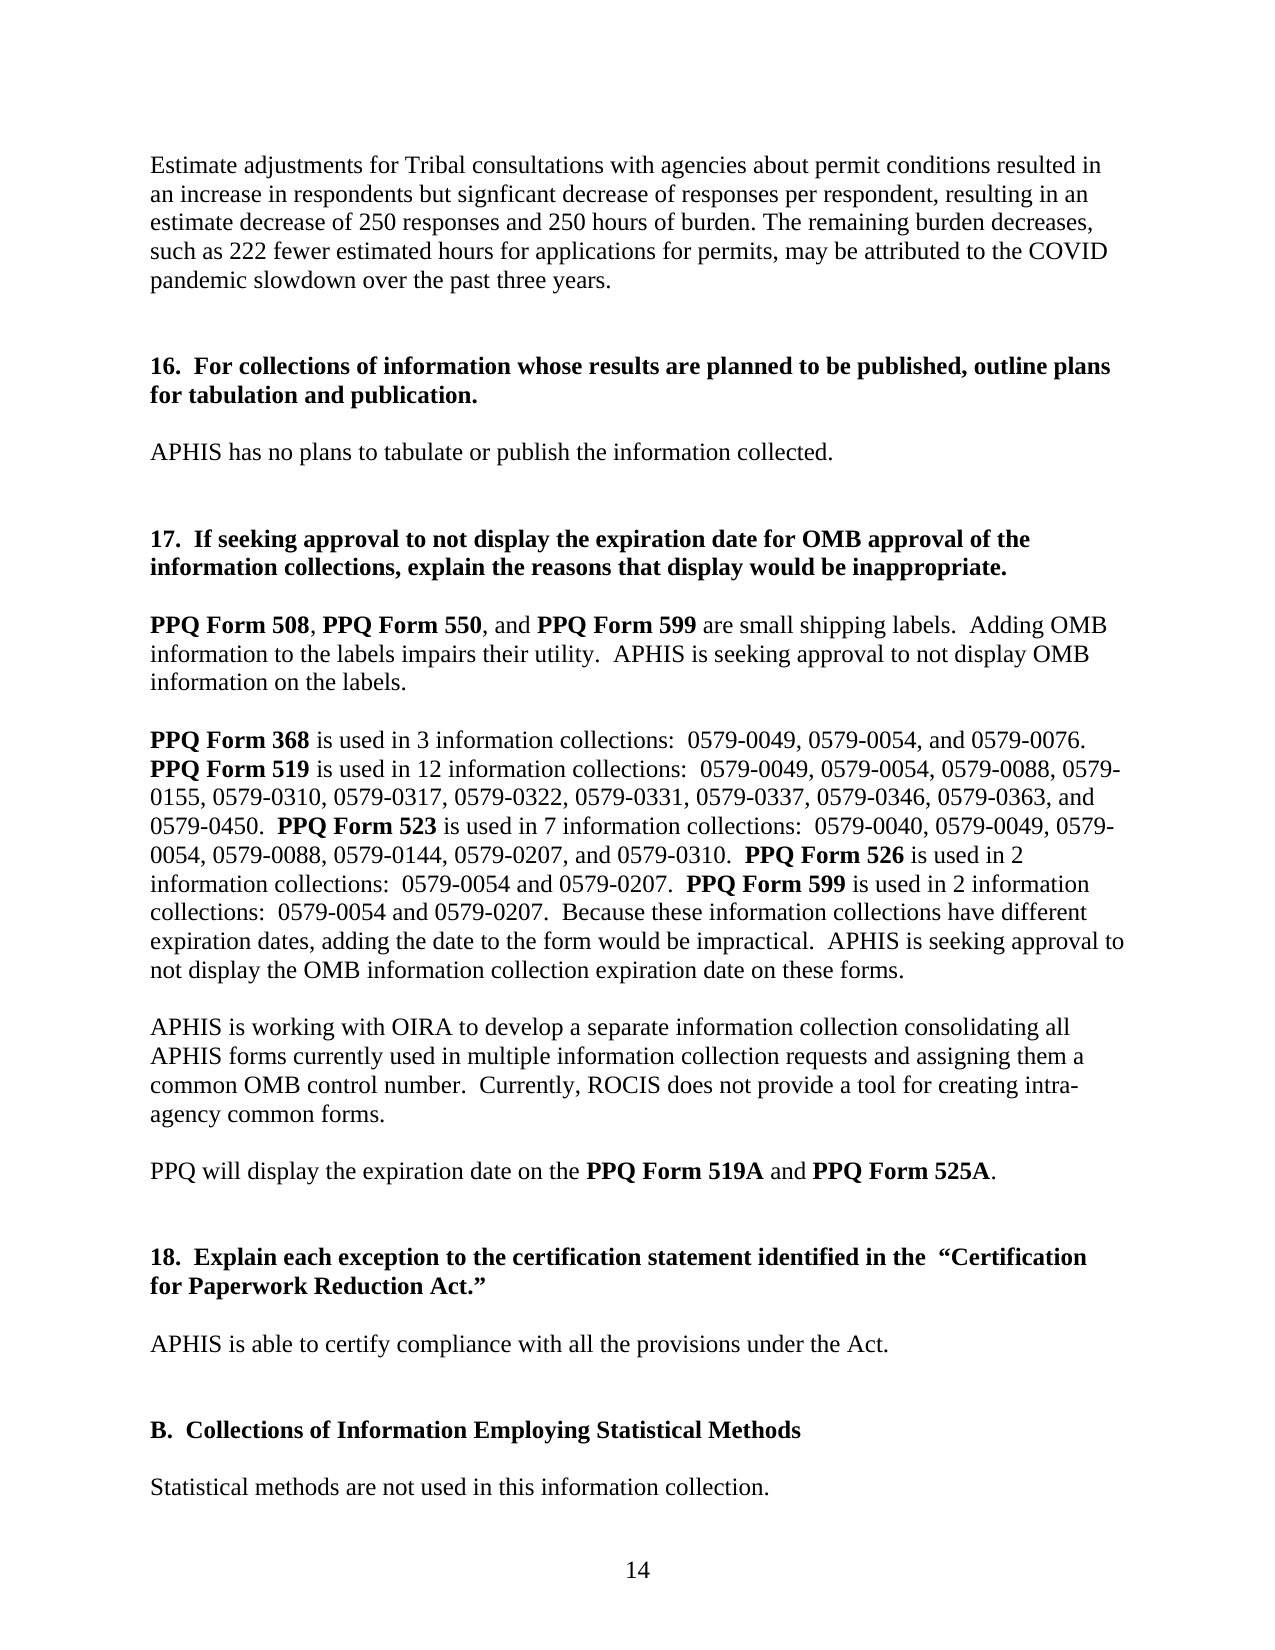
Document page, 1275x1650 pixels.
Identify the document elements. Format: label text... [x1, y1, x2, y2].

text APHIS is able to certify compliance with all the provisions under the Act. [150, 1329, 1125, 1357]
text Estimate adjustments for Tribal consultations with agencies about permit conditions resulted in an increase in respondents but signficant decrease of responses per respondent, resulting in an estimate decrease of 250 responses and 250 hours of burden. The remaining burden decreases, such as 222 fewer estimated hours for applications for permits, may be attributed to the COVID pandemic slowdown over the past three years. [150, 150, 1125, 294]
text PPQ Form 508, PPQ Form 550, and PPQ Form 599 are small shipping labels. Adding OMB information to the labels impairs their utility. APHIS is seeking approval to not display OMB information on the labels. [150, 610, 1125, 696]
text PPQ Form 368 is used in 3 information collections: 0579-0049, 0579-0054, and 0579-0076. PPQ Form 519 is used in 12 information collections: 0579-0049, 0579-0054, 0579-0088, 0579-0155, 0579-0310, 0579-0317, 0579-0322, 0579-0331, 0579-0337, 0579-0346, 0579-0363, and 0579-0450. PPQ Form 523 is used in 7 information collections: 0579-0040, 0579-0049, 0579-0054, 0579-0088, 0579-0144, 0579-0207, and 0579-0310. PPQ Form 526 is used in 2 information collections: 0579-0054 and 0579-0207. PPQ Form 599 is used in 2 information collections: 0579-0054 and 0579-0207. Because these information collections have different expiration dates, adding the date to the form would be impractical. APHIS is seeking approval to not display the OMB information collection expiration date on these forms. [150, 725, 1125, 984]
text 17. If seeking approval to not display the expiration date for OMB approval of the information collections, explain the reasons that display would be inappropriate. [150, 524, 1125, 581]
text APHIS is working with OIRA to develop a separate information collection consolidating all APHIS forms currently used in multiple information collection requests and assigning them a common OMB control number. Currently, ROCIS does not provide a tool for creating intra-agency common forms. [150, 1012, 1125, 1127]
text 18. Explain each exception to the certification statement identified in the “Certification for Paperwork Reduction Act.” [150, 1242, 1125, 1300]
text B. Collections of Information Employing Statistical Methods [150, 1415, 1125, 1444]
text Statistical methods are not used in this information collection. [150, 1472, 1125, 1501]
text 16. For collections of information whose results are planned to be published, outline plans for tabulation and publication. [150, 351, 1125, 409]
text PPQ will display the expiration date on the PPQ Form 519A and PPQ Form 525A. [150, 1156, 1125, 1185]
text APHIS has no plans to tabulate or publish the information collected. [150, 437, 1125, 466]
